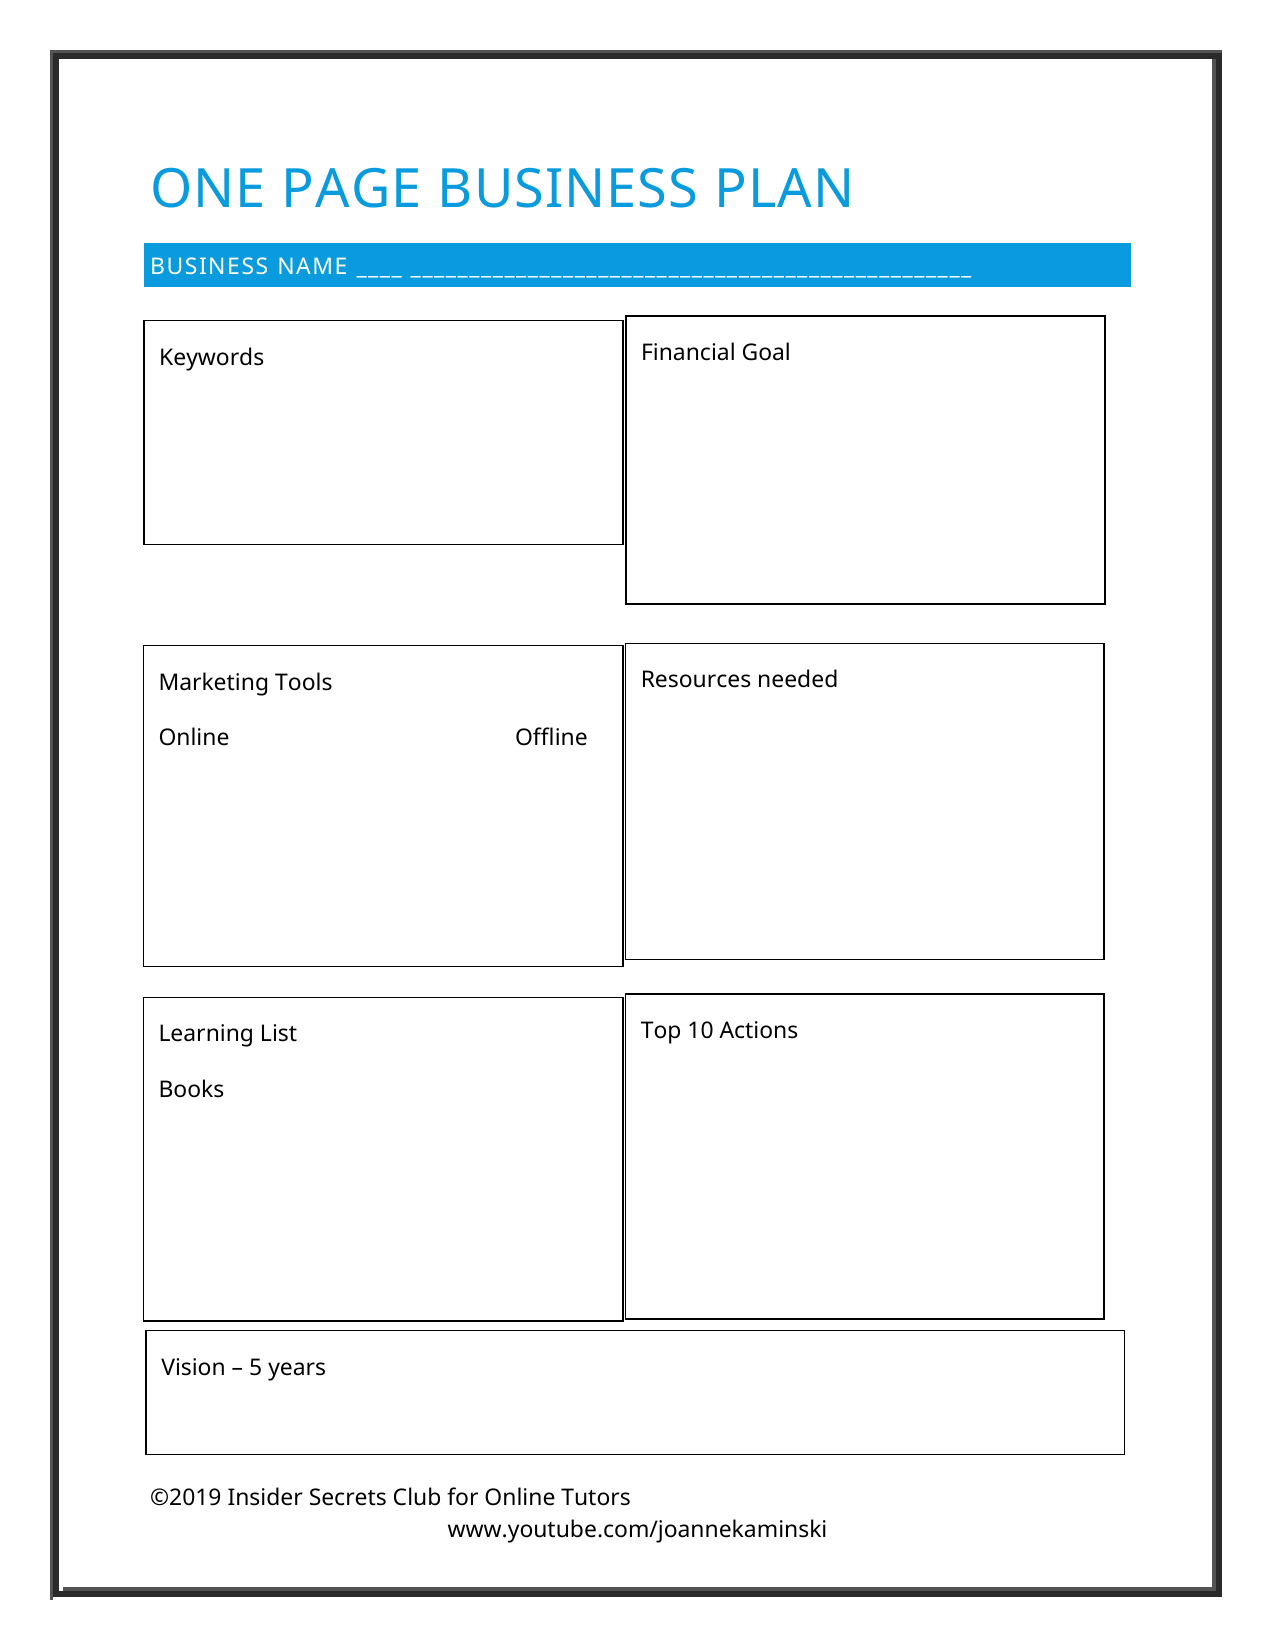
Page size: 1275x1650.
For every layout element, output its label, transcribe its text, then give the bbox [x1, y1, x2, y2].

title ONe Page Business Plan [150, 150, 1125, 224]
subtitle Business Name ____ ________________________________________________ [150, 250, 1125, 281]
